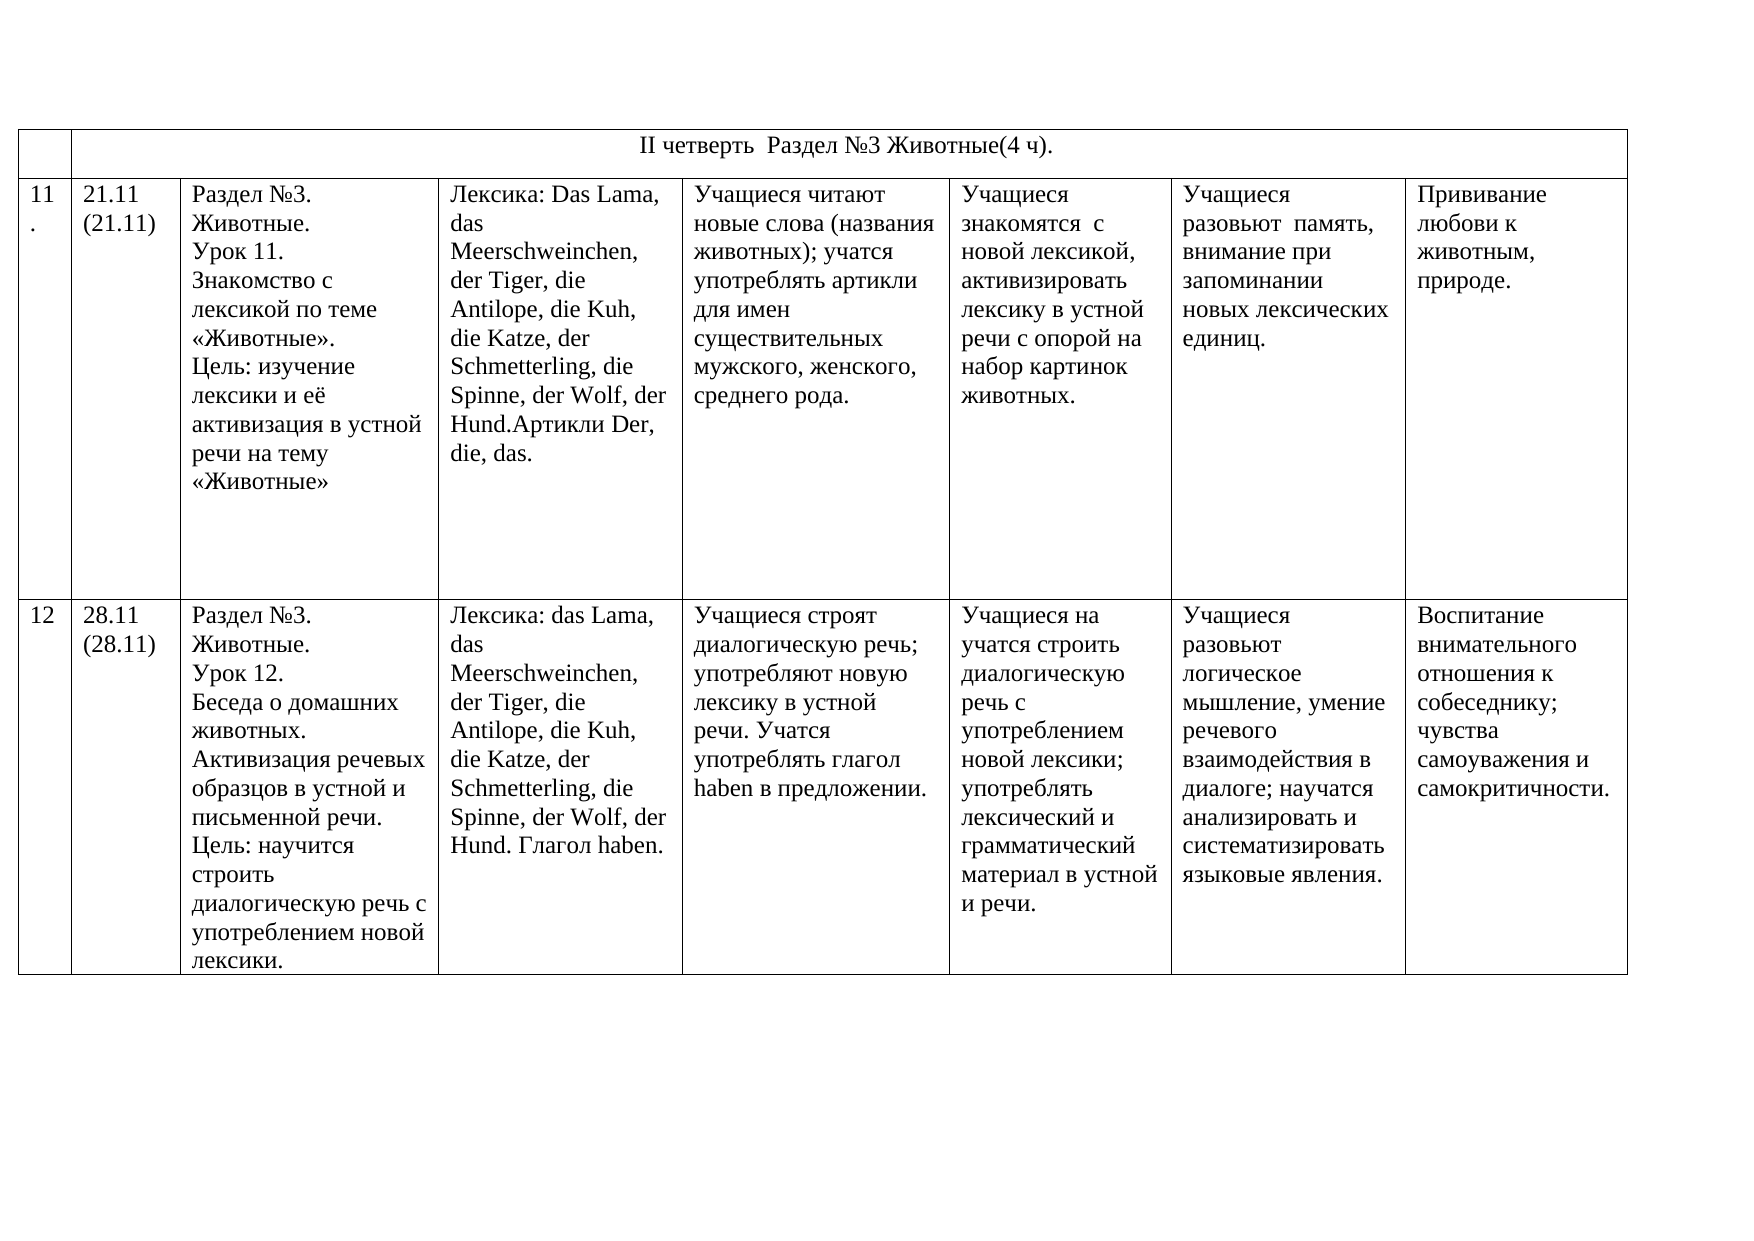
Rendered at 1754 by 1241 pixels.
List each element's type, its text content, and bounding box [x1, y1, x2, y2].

table_cell 28.11 (28.11) [72, 600, 180, 974]
table_cell 21.11 (21.11) [72, 179, 180, 599]
table_cell 11. [19, 179, 71, 599]
table_header ІІ четверть Раздел №3 Животные(4 ч). [72, 130, 1627, 178]
table_cell Учащиеся знакомятся с новой лексикой, активизировать лексику в устной речи с опорой на набор картинок животных. [950, 179, 1171, 599]
table_cell Раздел №3. Животные. Урок 11. Знакомство с лексикой по теме «Животные». Цель: изучение лексики и её активизация в устной речи на тему «Животные» [181, 179, 438, 599]
table_cell Лексика: Das Lama, das Meerschweinchen, der Tiger, die Antilope, die Kuh, die Katze, der Schmetterling, die Spinne, der Wolf, der Hund.Артикли Der, die, das. [439, 179, 682, 599]
table_cell Раздел №3. Животные. Урок 12. Беседа о домашних животных. Активизация речевых образцов в устной и письменной речи. Цель: научится строить диалогическую речь с употреблением новой лексики. [181, 600, 438, 974]
table_cell 12 [19, 600, 71, 974]
table_cell Учащиеся строят диалогическую речь; употребляют новую лексику в устной речи. Учатся употреблять глагол haben в предложении. [683, 600, 949, 974]
table_cell Воспитание внимательного отношения к собеседнику; чувства самоуважения и самокритичности. [1406, 600, 1627, 974]
table_cell Лексика: das Lama, das Meerschweinchen, der Tiger, die Antilope, die Kuh, die Katze, der Schmetterling, die Spinne, der Wolf, der Hund. Глагол haben. [439, 600, 682, 974]
table_cell Учащиеся читают новые слова (названия животных); учатся употреблять артикли для имен существительных мужского, женского, среднего рода. [683, 179, 949, 599]
table_header [19, 130, 71, 178]
table_cell Учащиеся разовьют память, внимание при запоминании новых лексических единиц. [1172, 179, 1405, 599]
table_cell Учащиеся разовьют логическое мышление, умение речевого взаимодействия в диалоге; научатся анализировать и систематизировать языковые явления. [1172, 600, 1405, 974]
table_cell Прививание любови к животным, природе. [1406, 179, 1627, 599]
table_cell Учащиеся на учатся строить диалогическую речь с употреблением новой лексики; употреблять лексический и грамматический материал в устной и речи. [950, 600, 1171, 974]
